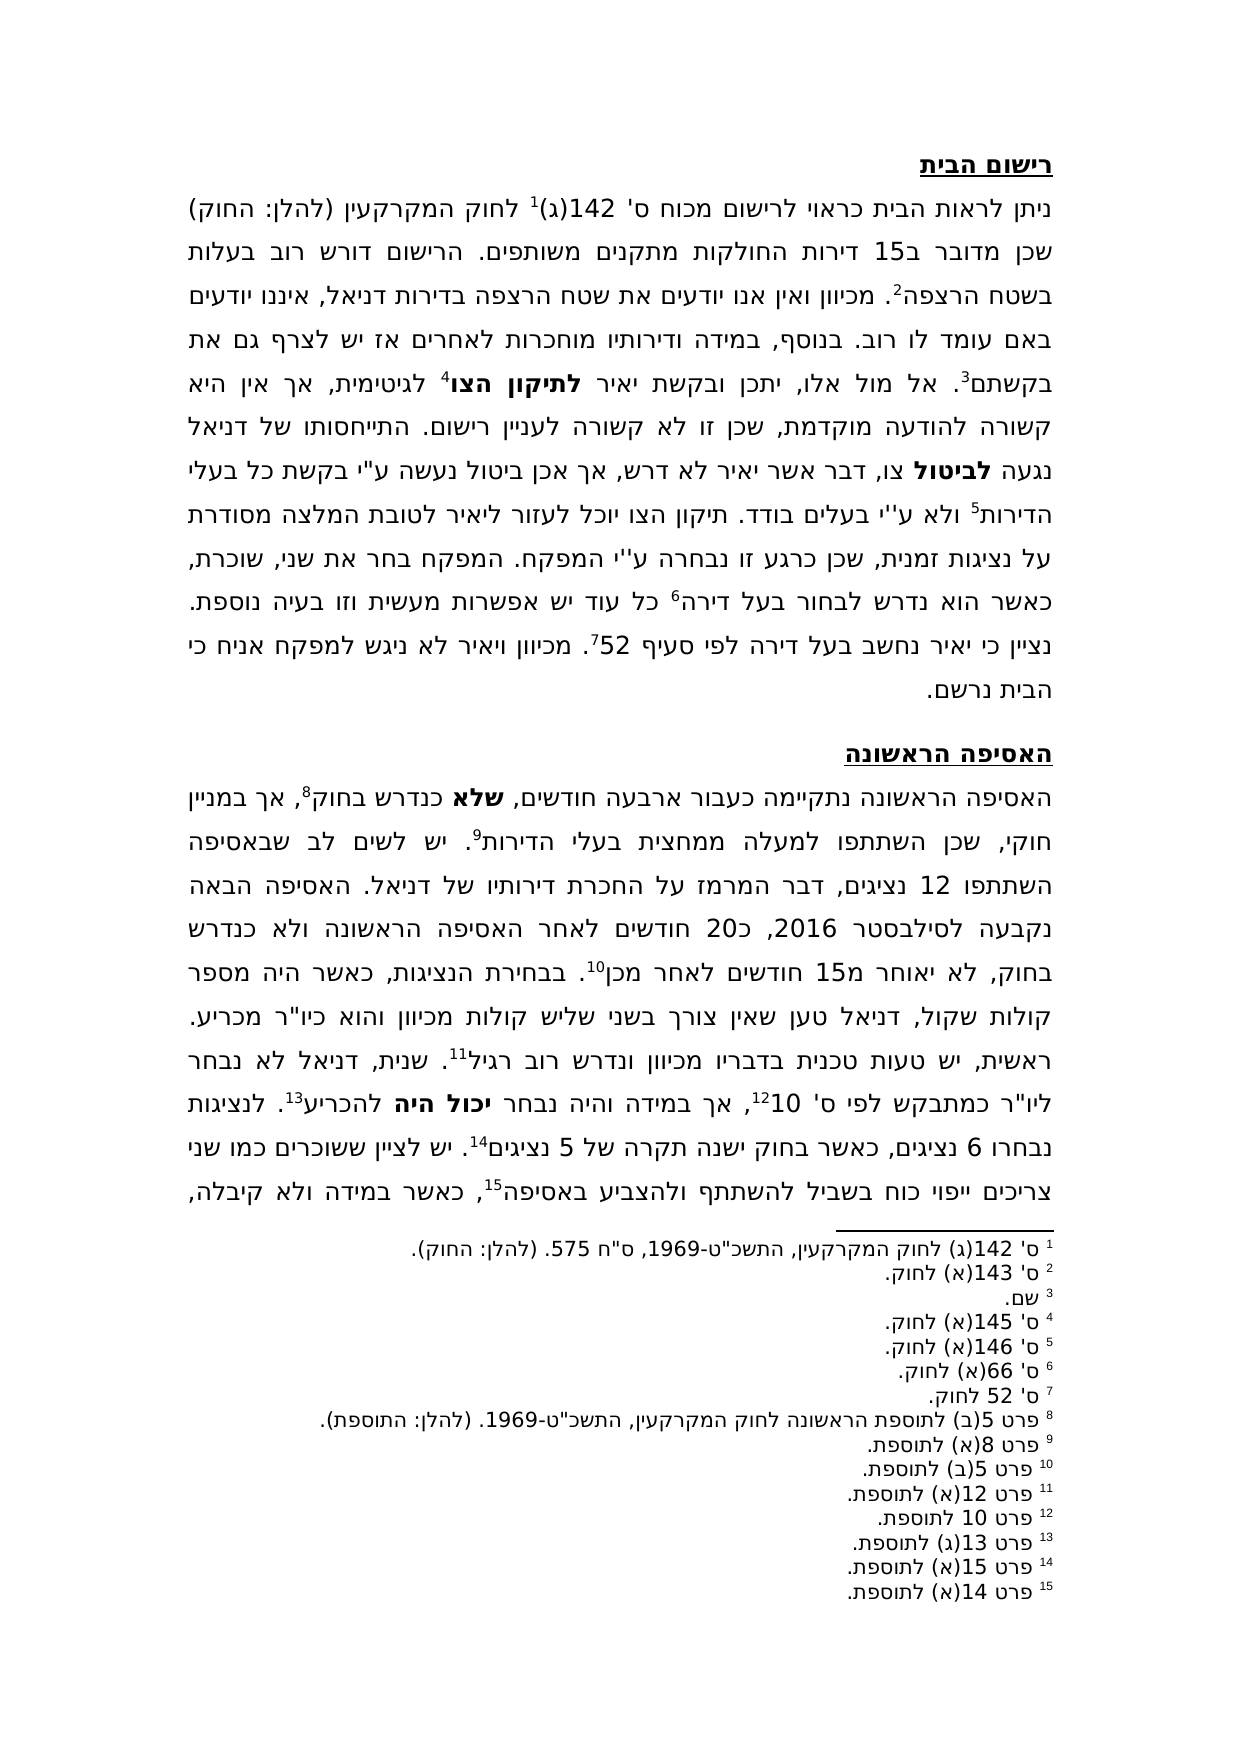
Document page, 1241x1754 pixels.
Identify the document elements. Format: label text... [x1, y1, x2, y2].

text ניתן לראות הבית כראוי לרישום מכוח ס' 142(ג) לחוק המקרקעין (להלן: החוק) שכן מדובר ב15 דירות החולקות מתקנים משותפים. הרישום דורש רוב בעלות בשטח הרצפה. מכיוון ואין אנו יודעים את שטח הרצפה בדירות דניאל, איננו יודעים באם עומד לו רוב. בנוסף, במידה ודירותיו מוחכרות לאחרים אז יש לצרף גם את בקשתם. אל מול אלו, יתכן ובקשת יאיר לתיקון הצו לגיטימית, אך אין היא קשורה להודעה מוקדמת, שכן זו לא קשורה לעניין רישום. התייחסותו של דניאל נגעה לביטול צו, דבר אשר יאיר לא דרש, אך אכן ביטול נעשה ע"י בקשת כל בעלי הדירות ולא ע''י בעלים בודד. תיקון הצו יוכל לעזור ליאיר לטובת המלצה מסודרת על נציגות זמנית, שכן כרגע זו נבחרה ע''י המפקח. המפקח בחר את שני, שוכרת, כאשר הוא נדרש לבחור בעל דירה כל עוד יש אפשרות מעשית וזו בעיה נוספת. נציין כי יאיר נחשב בעל דירה לפי סעיף 52. מכיוון ויאיר לא ניגש למפקח אניח כי הבית נרשם. [187, 194, 1053, 704]
text האסיפה הראשונה [187, 739, 1053, 769]
text רישום הבית [187, 150, 1053, 179]
text האסיפה הראשונה נתקיימה כעבור ארבעה חודשים, שלא כנדרש בחוק, אך במניין חוקי, שכן השתתפו למעלה ממחצית בעלי הדירות. יש לשים לב שבאסיפה השתתפו 12 נציגים, דבר המרמז על החכרת דירותיו של דניאל. האסיפה הבאה נקבעה לסילבסטר 2016, כ20 חודשים לאחר האסיפה הראשונה ולא כנדרש בחוק, לא יאוחר מ15 חודשים לאחר מכן. בבחירת הנציגות, כאשר היה מספר קולות שקול, דניאל טען שאין צורך בשני שליש קולות מכיוון והוא כיו"ר מכריע. ראשית, יש טעות טכנית בדבריו מכיוון ונדרש רוב רגיל. שנית, דניאל לא נבחר ליו"ר כמתבקש לפי ס' 10, אך במידה והיה נבחר יכול היה להכריע. לנציגות נבחרו 6 נציגים, כאשר בחוק ישנה תקרה של 5 נציגים. יש לציין ששוכרים כמו שני צריכים ייפוי כוח בשביל להשתתף ולהצביע באסיפה, כאשר במידה ולא קיבלה, כוח ההצבעה של הדירה איננו בחזקתה. אישור תקנון דורש רוב בעלי דירות, כולל מחכירים, אשר שני שליש מהרכוש המשותף מוצמד לדירותיהם. מנתו של כל בעל דירה ברכוש המשותף נקבעת לפי שטח רצפתו, כמופיע בחוק ובהצעת הקודקס. אין לדעת אם התקנון אושר כראוי מכיוון ואין אנו חשופים לנתוני שטח הרצפה של המצביעים. נדון בסעיפי התקנון – סעיף הניקיון משית עלות קבועה לכלל הדיירים, כאשר לפי ההסדר בסעיף 58 הסכום אמור להיות מחושב לפי שטח רצפה. תנאי זה ניתן לשינוי בתקנון בהסכמת אותם הדיירים אשר סובלים מהתיקון, ולא רק ברוב הרגיל לפיו אושר. אציין כי הסייג בסעיף 58 לחוק מדבר על מקרה בו אושר כבר התקנון, כאשר אנו תוקפים את הליך אישורו. בעניין סעיף השכר – דרך המלך לקביעת שכר היא ע"י המפקח ולא ע"י האסיפה. דרכים נוספות בהן ניתן לשלם לנציגים הן דרך מינוי נציגות זמנית ע"י המפקח או קביעת הנציגים כמתחזקים נושאי שכר. לא צוין כי אחד מהנ"ל קרה, אלא נקבע סעיף תשלום שכר לנציגים הרגילים, ובהתאם לחוק לא נוכל לאשר זאת מבלי לקבוע כי מדובר בהחזקה וניהול הדורשים הסכמת בעלי הדירה הנפגעים. נציין כי החלטה באסיפה מחייבת גם את הנעדרים מהאסיפה, במידה ועברה בצורה תקינה. [187, 783, 1053, 1206]
